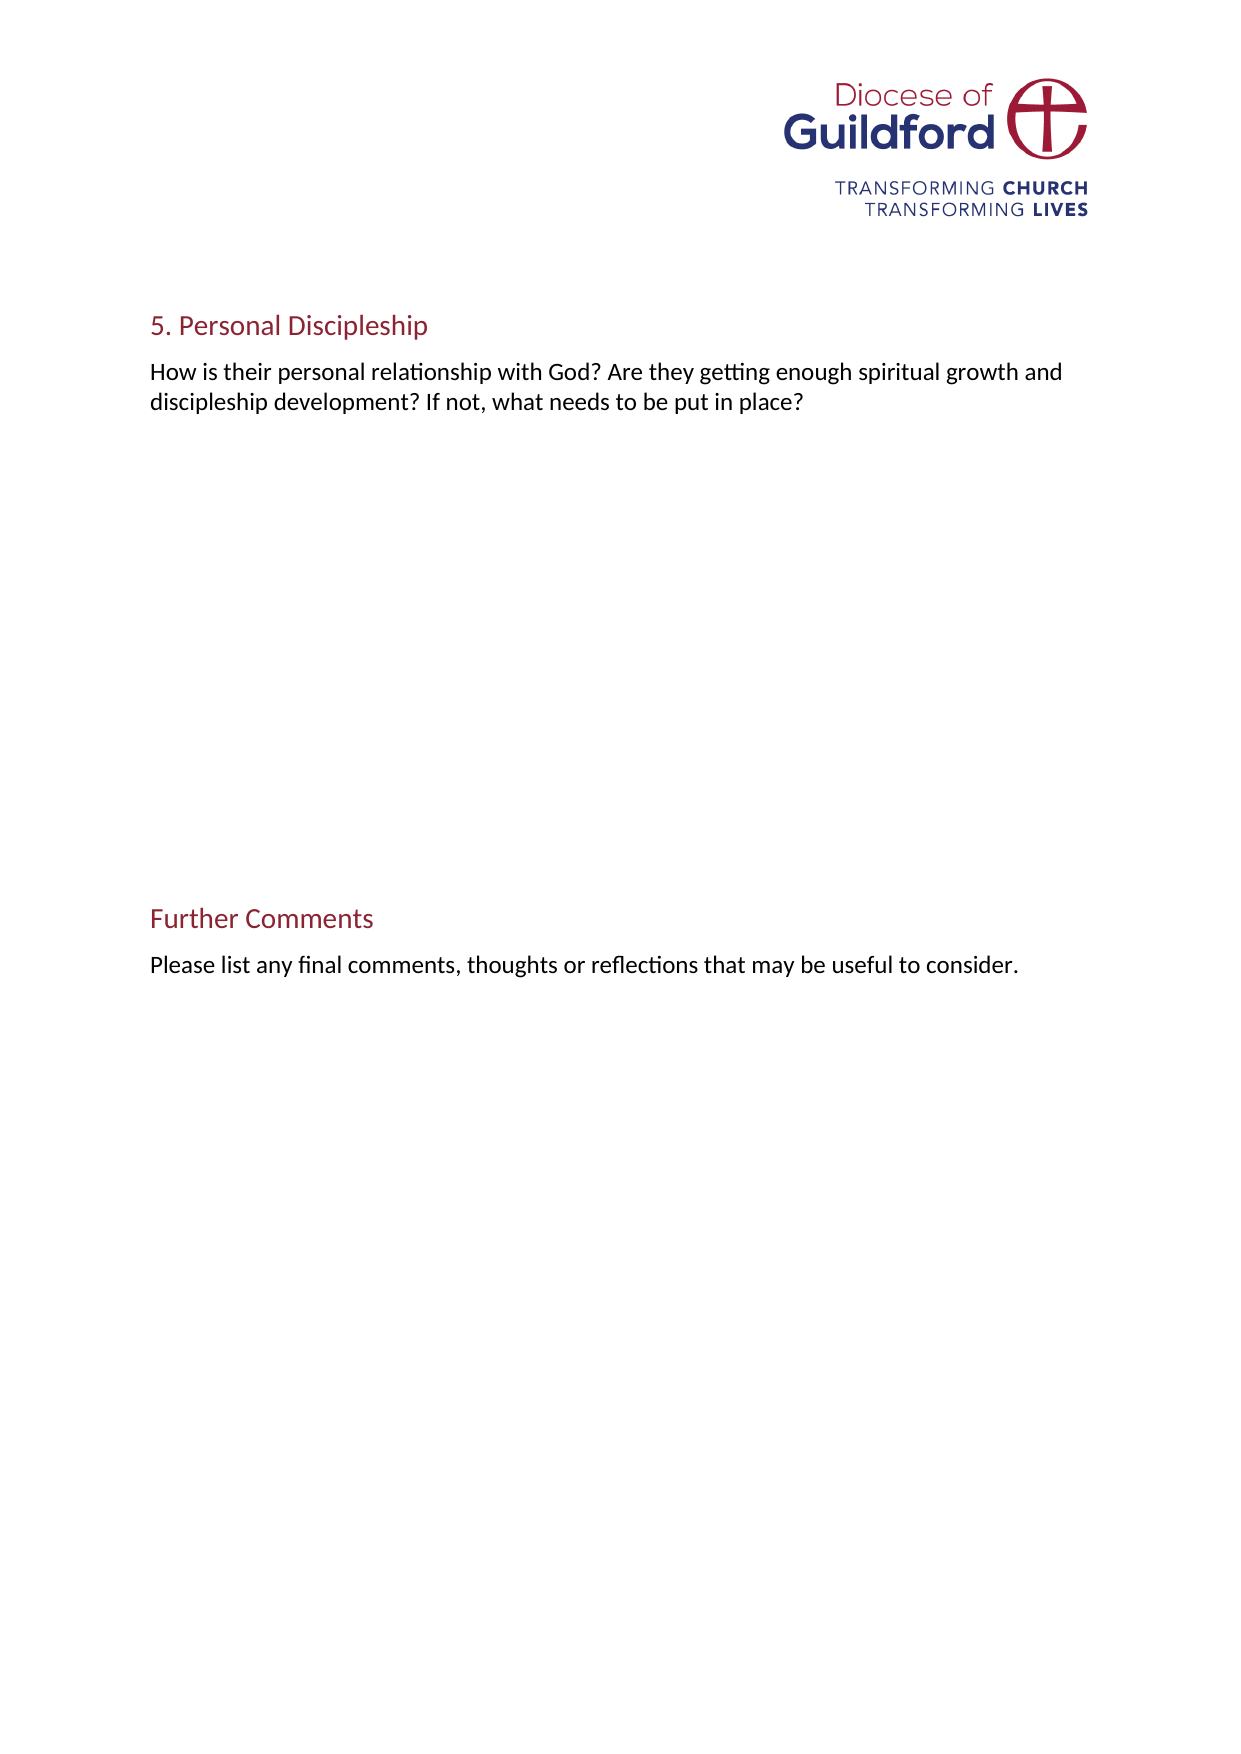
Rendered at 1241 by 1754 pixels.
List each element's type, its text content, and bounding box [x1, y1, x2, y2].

text Please list any final comments, thoughts or reflections that may be useful to consider. [150, 949, 1090, 979]
subtitle Further Comments [150, 900, 1090, 936]
subtitle 5. Personal Discipleship [150, 307, 1090, 343]
text How is their personal relationship with God? Are they getting enough spiritual growth and discipleship development? If not, what needs to be put in place? [150, 356, 1090, 417]
picture [780, 73, 1091, 221]
